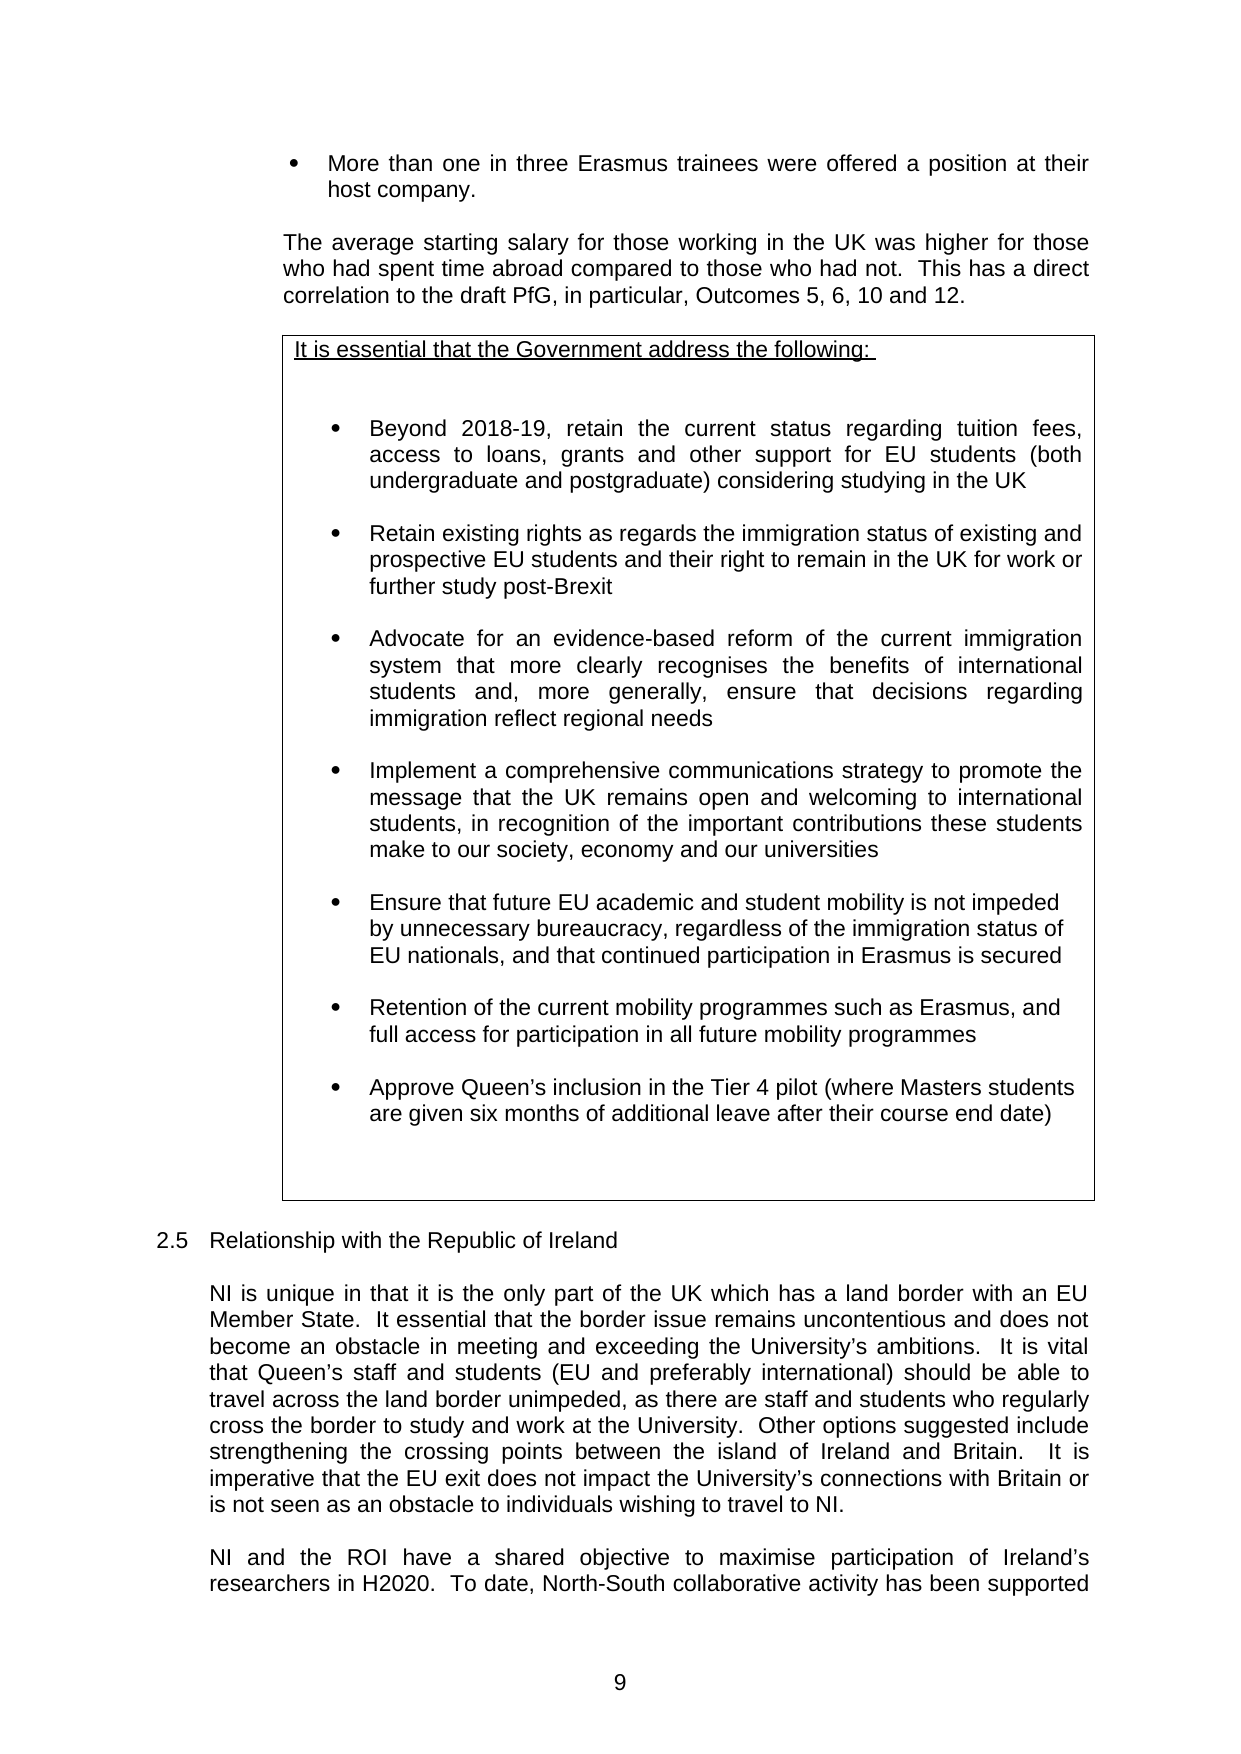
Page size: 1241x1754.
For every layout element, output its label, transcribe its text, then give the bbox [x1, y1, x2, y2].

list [150, 1544, 1090, 1596]
text 2.5 Relationship with the Republic of Ireland [150, 1227, 1090, 1254]
table_header It is essential that the Government address the following: Beyond 2018-19, retain the current status regarding tuition fees, access to loans, grants and other support for EU students (both undergraduate and postgraduate) considering studying in the UK Retain existing rights as regards the immigration status of existing and prospective EU students and their right to remain in the UK for work or further study post-Brexit Advocate for an evidence-based reform of the current immigration system that more clearly recognises the benefits of international students and, more generally, ensure that decisions regarding immigration reflect regional needs Implement a comprehensive communications strategy to promote the message that the UK remains open and welcoming to international students, in recognition of the important contributions these students make to our society, economy and our universities Ensure that future EU academic and student mobility is not impeded by unnecessary bureaucracy, regardless of the immigration status of EU nationals, and that continued participation in Erasmus is secured Retention of the current mobility programmes such as Erasmus, and full access for participation in all future mobility programmes Approve Queen’s inclusion in the Tier 4 pilot (where Masters students are given six months of additional leave after their course end date) [283, 336, 1094, 1200]
text NI is unique in that it is the only part of the UK which has a land border with an EU Member State. It essential that the border issue remains uncontentious and does not become an obstacle in meeting and exceeding the University’s ambitions. It is vital that Queen’s staff and students (EU and preferably international) should be able to travel across the land border unimpeded, as there are staff and students who regularly cross the border to study and work at the University. Other options suggested include strengthening the crossing points between the island of Ireland and Britain. It is imperative that the EU exit does not impact the University’s connections with Britain or is not seen as an obstacle to individuals wishing to travel to NI. [150, 1280, 1090, 1517]
text The average starting salary for those working in the UK was higher for those who had spent time abroad compared to those who had not. This has a direct correlation to the draft PfG, in particular, Outcomes 5, 6, 10 and 12. [209, 229, 1090, 308]
list More than one in three Erasmus trainees were offered a position at their host company. [290, 150, 1090, 203]
